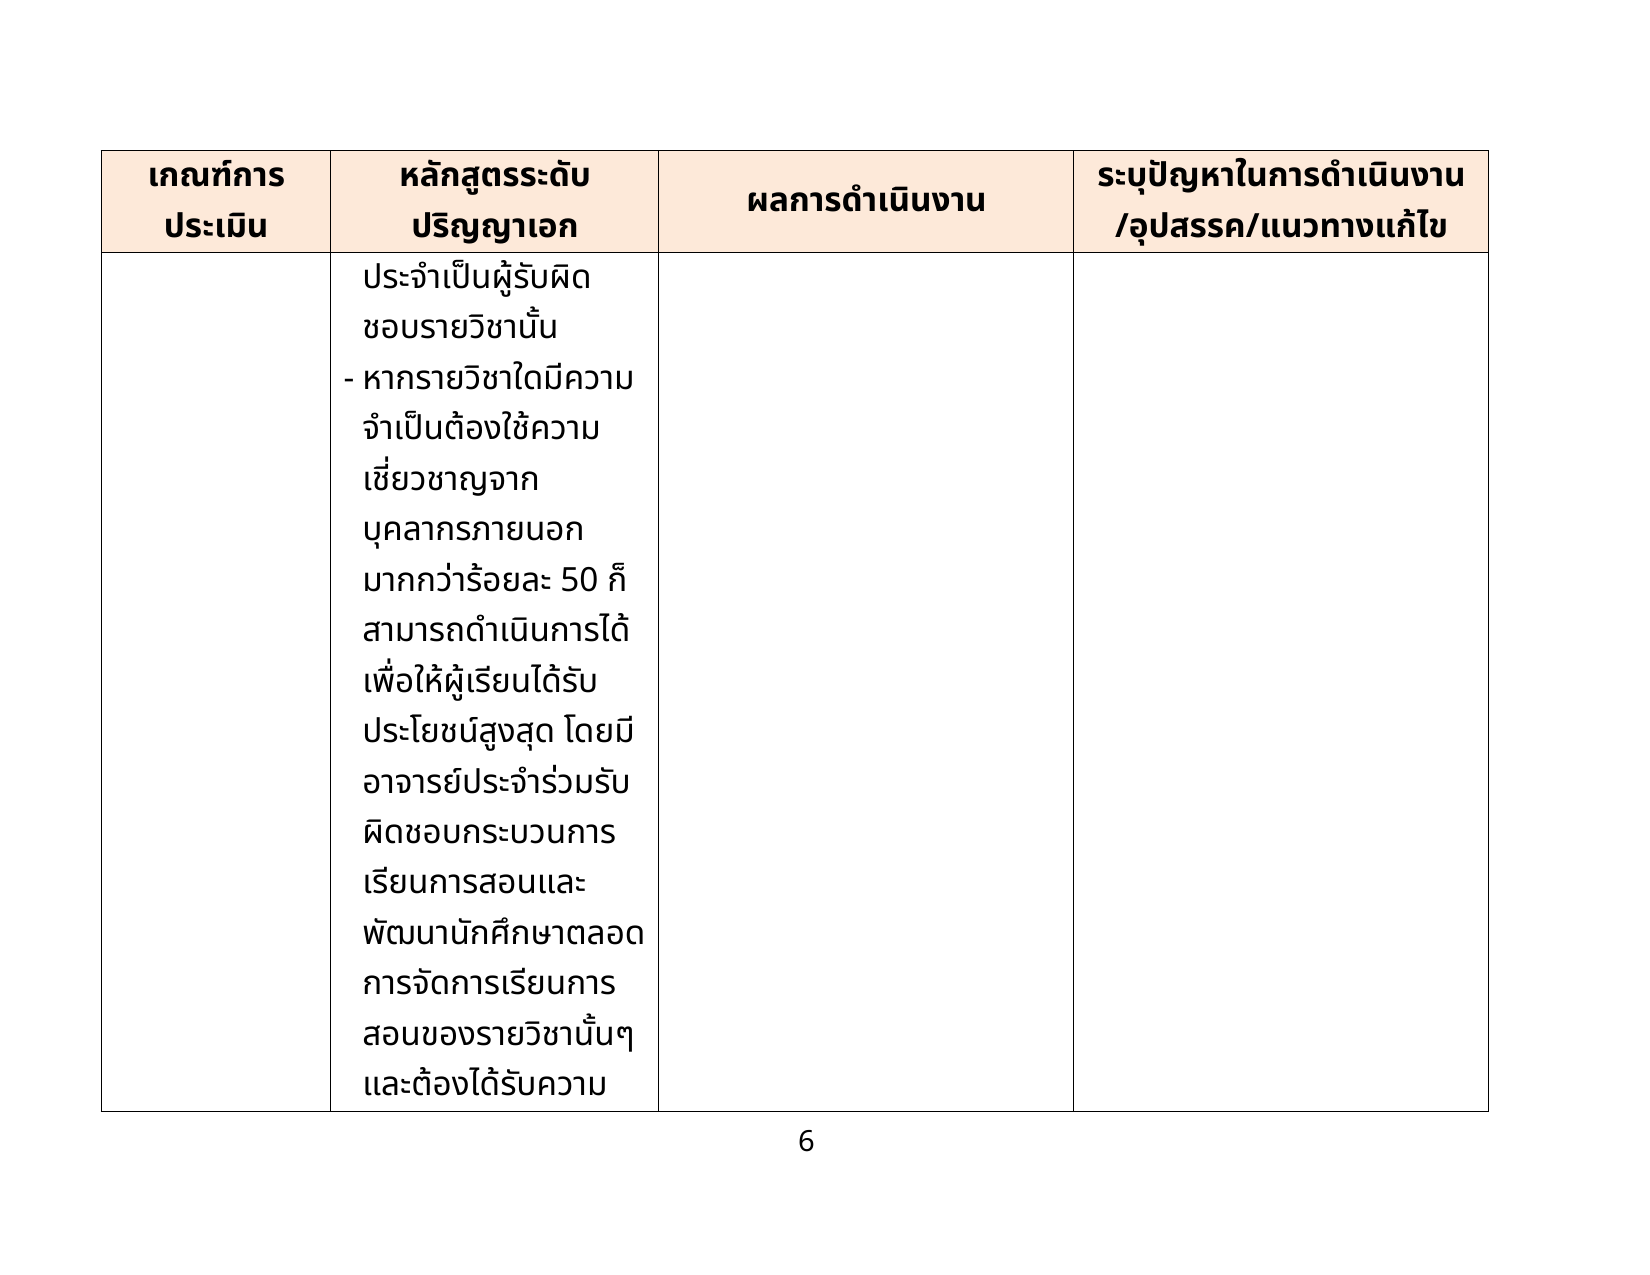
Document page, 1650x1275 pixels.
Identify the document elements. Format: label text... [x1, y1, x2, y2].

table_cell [331, 253, 658, 1111]
table_header หลักสูตรระดับปริญญาเอก [331, 151, 658, 252]
table_header เกณฑ์การประเมิน [102, 151, 330, 252]
table_cell [659, 253, 1073, 1111]
table_header ระบุปัญหาในการดำเนินงาน /อุปสรรค/แนวทางแก้ไข [1074, 151, 1488, 252]
table_cell [1074, 253, 1488, 1111]
table_header ผลการดำเนินงาน [659, 151, 1073, 252]
